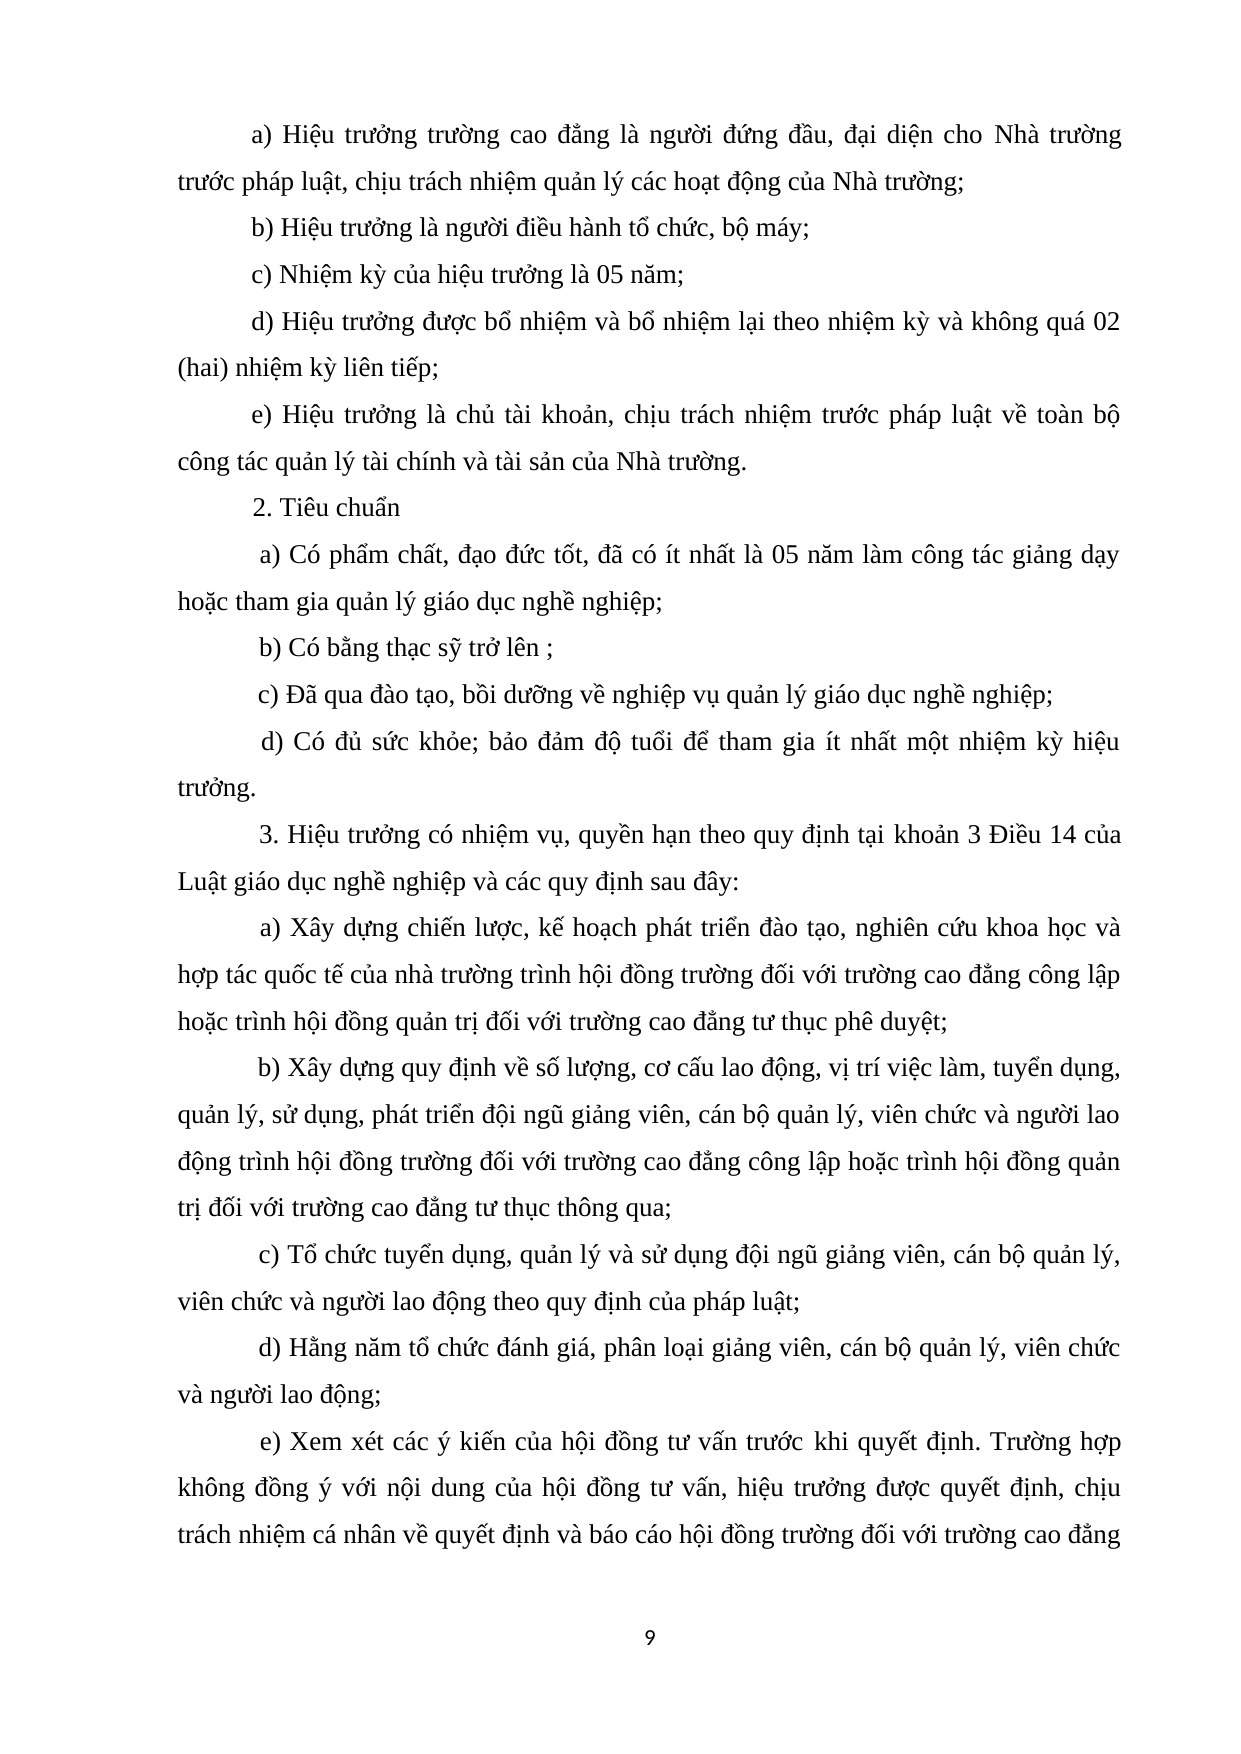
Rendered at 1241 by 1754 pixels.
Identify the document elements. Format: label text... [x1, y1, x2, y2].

text b) Xây dựng quy định về số lượng, cơ cấu lao động, vị trí việc làm, tuyển dụng, quản lý, sử dụng, phát triển đội ngũ giảng viên, cán bộ quản lý, viên chức và người lao động trình hội đồng trường đối với trường cao đẳng công lập hoặc trình hội đồng quản trị đối với trường cao đẳng tư thục thông qua; [177, 1051, 1122, 1223]
text a) Xây dựng chiến lược, kế hoạch phát triển đào tạo, nghiên cứu khoa học và hợp tác quốc tế của nhà trường trình hội đồng trường đối với trường cao đẳng công lập hoặc trình hội đồng quản trị đối với trường cao đẳng tư thục phê duyệt; [177, 911, 1122, 1036]
text c) Đã qua đào tạo, bồi dưỡng về nghiệp vụ quản lý giáo dục nghề nghiệp; [177, 678, 1122, 709]
text c) Nhiệm kỳ của hiệu trưởng là 05 năm; [177, 258, 1122, 289]
text d) Hiệu trưởng được bổ nhiệm và bổ nhiệm lại theo nhiệm kỳ và không quá 02 (hai) nhiệm kỳ liên tiếp; [177, 305, 1122, 383]
text c) Tổ chức tuyển dụng, quản lý và sử dụng đội ngũ giảng viên, cán bộ quản lý, viên chức và người lao động theo quy định của pháp luật; [177, 1238, 1122, 1316]
text a) Hiệu trưởng trường cao đẳng là người đứng đầu, đại diện cho Nhà trường trước pháp luật, chịu trách nhiệm quản lý các hoạt động của Nhà trường; [177, 118, 1122, 196]
text d) Có đủ sức khỏe; bảo đảm độ tuổi để tham gia ít nhất một nhiệm kỳ hiệu trưởng. [177, 725, 1122, 803]
text e) Hiệu trưởng là chủ tài khoản, chịu trách nhiệm trước pháp luật về toàn bộ công tác quản lý tài chính và tài sản của Nhà trường. [177, 398, 1122, 476]
text 2. Tiêu chuẩn [177, 491, 1122, 523]
text 3. Hiệu trưởng có nhiệm vụ, quyền hạn theo quy định tại khoản 3 Điều 14 của Luật giáo dục nghề nghiệp và các quy định sau đây: [177, 818, 1122, 896]
text b) Có bằng thạc sỹ trở lên ; [177, 631, 1122, 663]
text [177, 1425, 1122, 1549]
text b) Hiệu trưởng là người điều hành tổ chức, bộ máy; [177, 211, 1122, 243]
text a) Có phẩm chất, đạo đức tốt, đã có ít nhất là 05 năm làm công tác giảng dạy hoặc tham gia quản lý giáo dục nghề nghiệp; [177, 538, 1122, 616]
text d) Hằng năm tổ chức đánh giá, phân loại giảng viên, cán bộ quản lý, viên chức và người lao động; [177, 1331, 1122, 1409]
